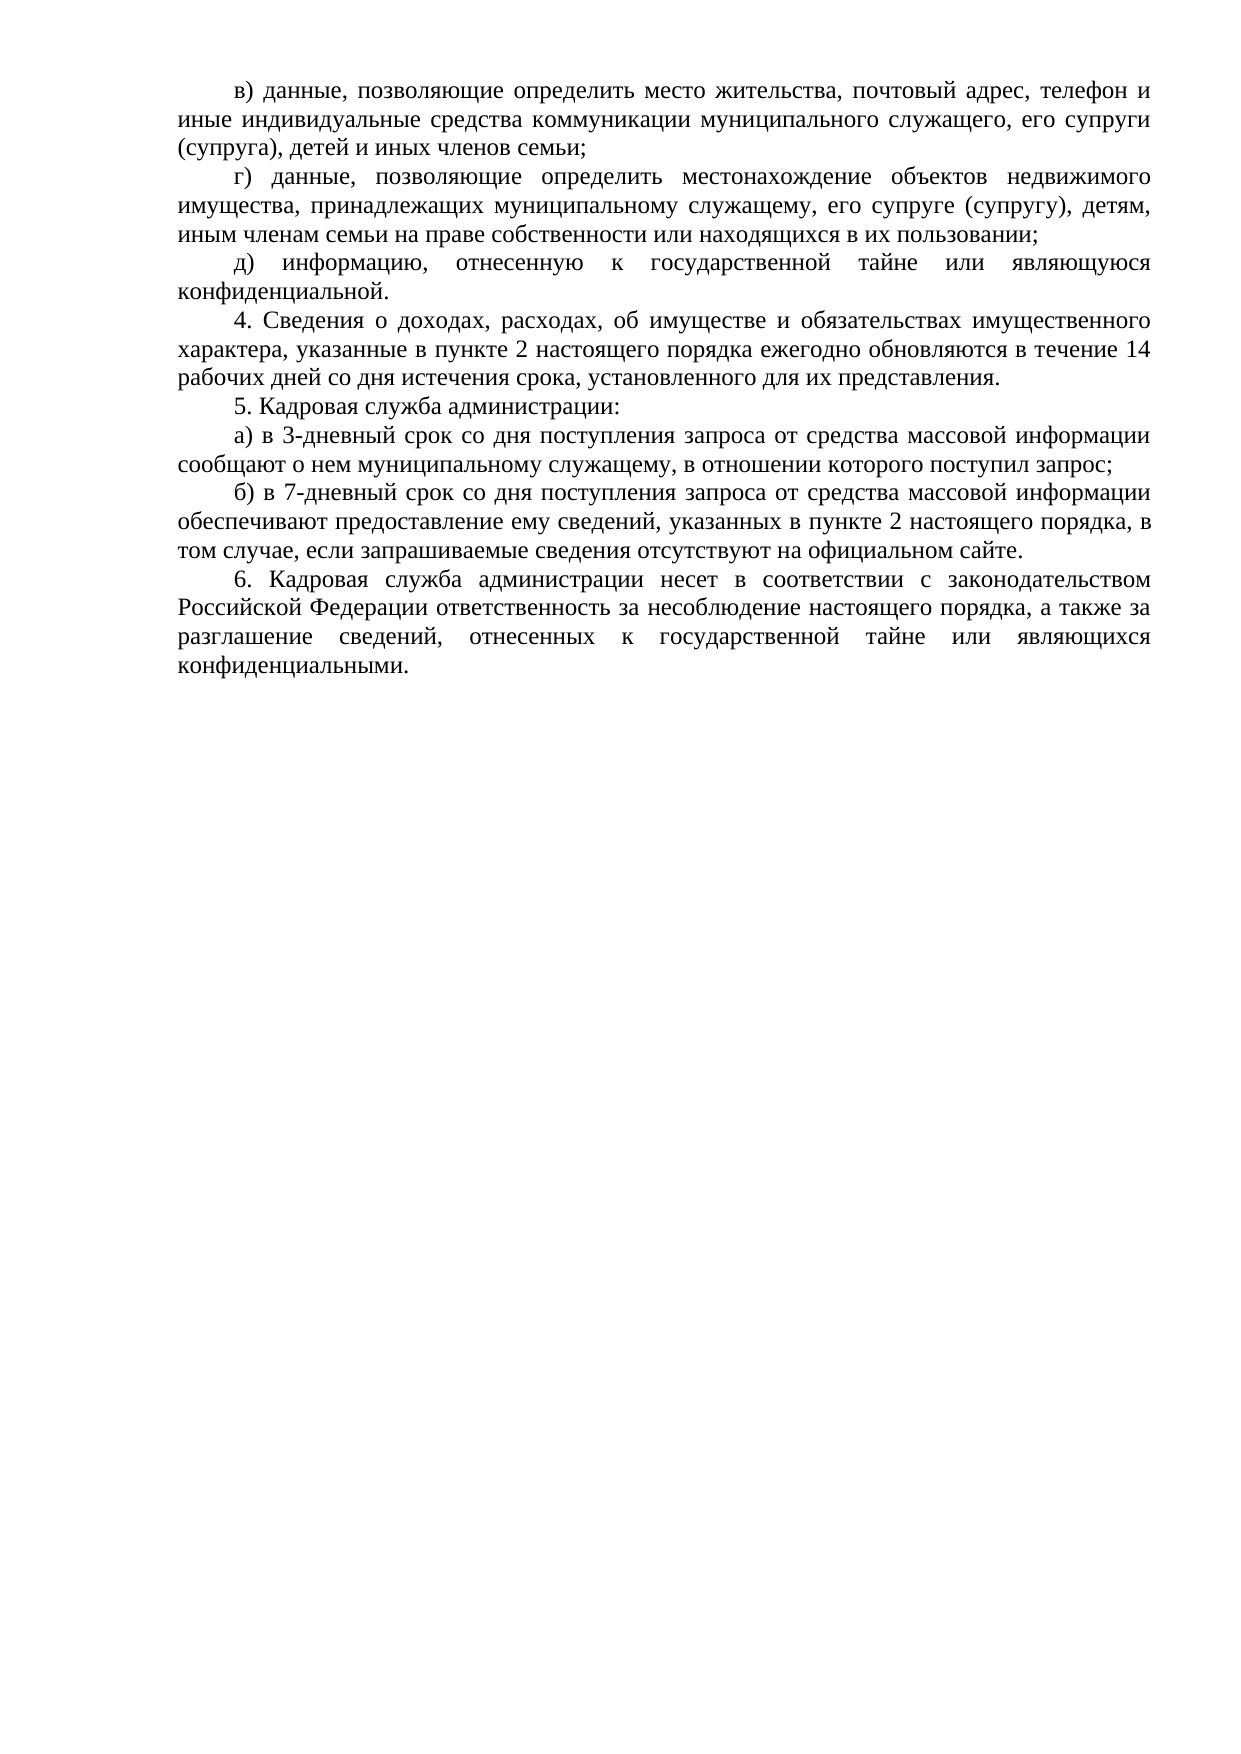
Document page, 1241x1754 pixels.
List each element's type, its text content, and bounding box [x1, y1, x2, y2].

text б) в 7-дневный срок со дня поступления запроса от средства массовой информации обеспечивают предоставление ему сведений, указанных в пункте 2 настоящего порядка, в том случае, если запрашиваемые сведения отсутствуют на официальном сайте. [177, 477, 1152, 564]
text в) данные, позволяющие определить место жительства, почтовый адрес, телефон и иные индивидуальные средства коммуникации муниципального служащего, его супруги (супруга), детей и иных членов семьи; [177, 75, 1152, 161]
text д) информацию, отнесенную к государственной тайне или являющуюся конфиденциальной. [177, 247, 1152, 305]
text а) в 3-дневный срок со дня поступления запроса от средства массовой информации сообщают о нем муниципальному служащему, в отношении которого поступил запрос; [177, 420, 1152, 477]
text г) данные, позволяющие определить местонахождение объектов недвижимого имущества, принадлежащих муниципальному служащему, его супруге (супругу), детям, иным членам семьи на праве собственности или находящихся в их пользовании; [177, 161, 1152, 247]
text 6. Кадровая служба администрации несет в соответствии с законодательством Российской Федерации ответственность за несоблюдение настоящего порядка, а также за разглашение сведений, отнесенных к государственной тайне или являющихся конфиденциальными. [177, 564, 1152, 679]
text 5. Кадровая служба администрации: [177, 391, 1152, 420]
text 4. Сведения о доходах, расходах, об имуществе и обязательствах имущественного характера, указанные в пункте 2 настоящего порядка ежегодно обновляются в течение 14 рабочих дней со дня истечения срока, установленного для их представления. [177, 305, 1152, 391]
